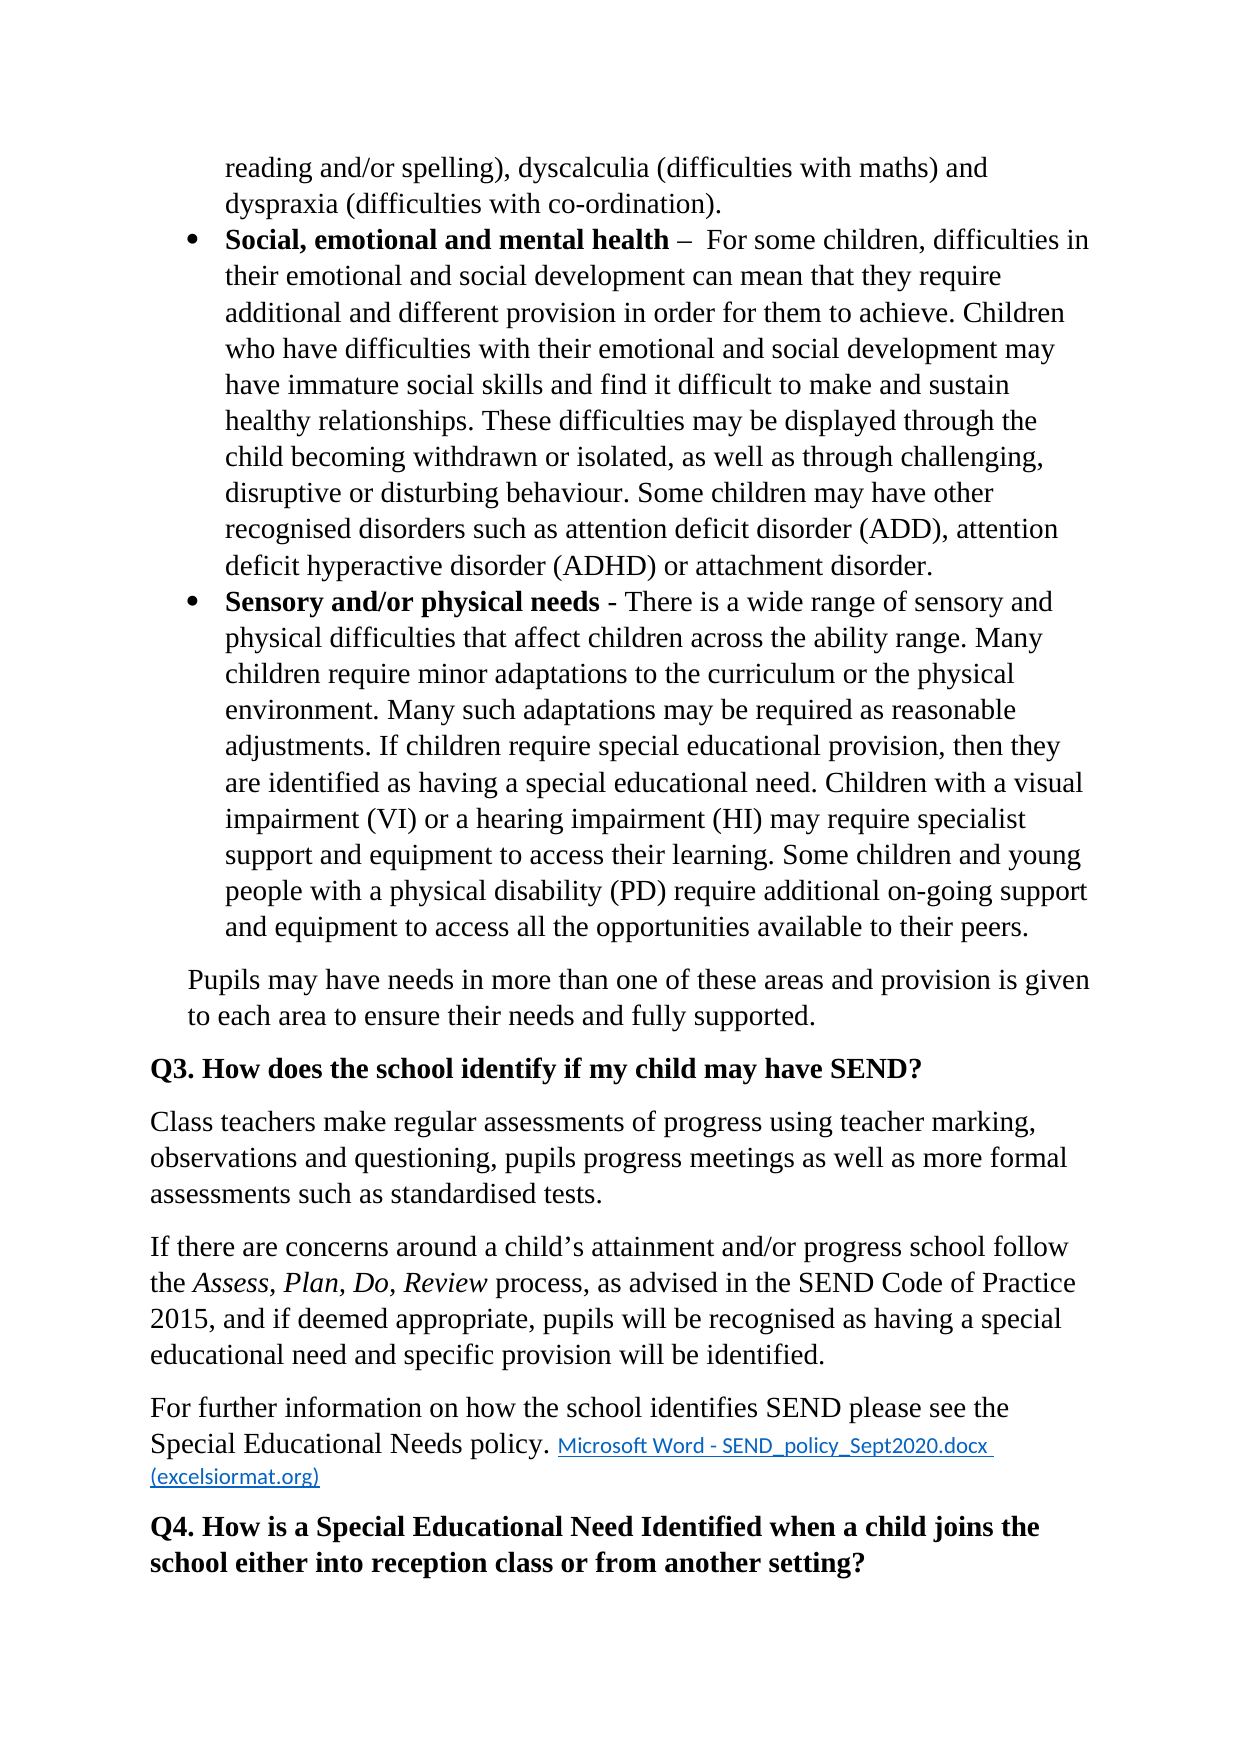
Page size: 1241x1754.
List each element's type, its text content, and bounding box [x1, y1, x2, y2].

text If there are concerns around a child’s attainment and/or progress school follow the Assess, Plan, Do, Review process, as advised in the SEND Code of Practice 2015, and if deemed appropriate, pupils will be recognised as having a special educational need and specific provision will be identified. [150, 1229, 1090, 1371]
text Q4. How is a Special Educational Need Identified when a child joins the school either into reception class or from another setting? [150, 1509, 1090, 1579]
list Social, emotional and mental health – For some children, difficulties in their emotional and social development can mean that they require additional and different provision in order for them to achieve. Children who have difficulties with their emotional and social development may have immature social skills and find it difficult to make and sustain healthy relationships. These difficulties may be displayed through the child becoming withdrawn or isolated, as well as through challenging, disruptive or disturbing behaviour. Some children may have other recognised disorders such as attention deficit disorder (ADD), attention deficit hyperactive disorder (ADHD) or attachment disorder. [187, 222, 1090, 581]
text Class teachers make regular assessments of progress using teacher marking, observations and questioning, pupils progress meetings as well as more formal assessments such as standardised tests. [150, 1104, 1090, 1210]
list Sensory and/or physical needs - There is a wide range of sensory and physical difficulties that affect children across the ability range. Many children require minor adaptations to the curriculum or the physical environment. Many such adaptations may be required as reasonable adjustments. If children require special educational provision, then they are identified as having a special educational need. Children with a visual impairment (VI) or a hearing impairment (HI) may require specialist support and equipment to access their learning. Some children and young people with a physical disability (PD) require additional on-going support and equipment to access all the opportunities available to their peers. [187, 584, 1090, 943]
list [187, 150, 1090, 220]
text Q3. How does the school identify if my child may have SEND? [150, 1051, 1090, 1084]
text Pupils may have needs in more than one of these areas and provision is given to each area to ensure their needs and fully supported. [187, 962, 1090, 1032]
text For further information on how the school identifies SEND please see the Special Educational Needs policy. Microsoft Word - SEND_policy_Sept2020.docx (excelsiormat.org) [150, 1390, 1090, 1490]
